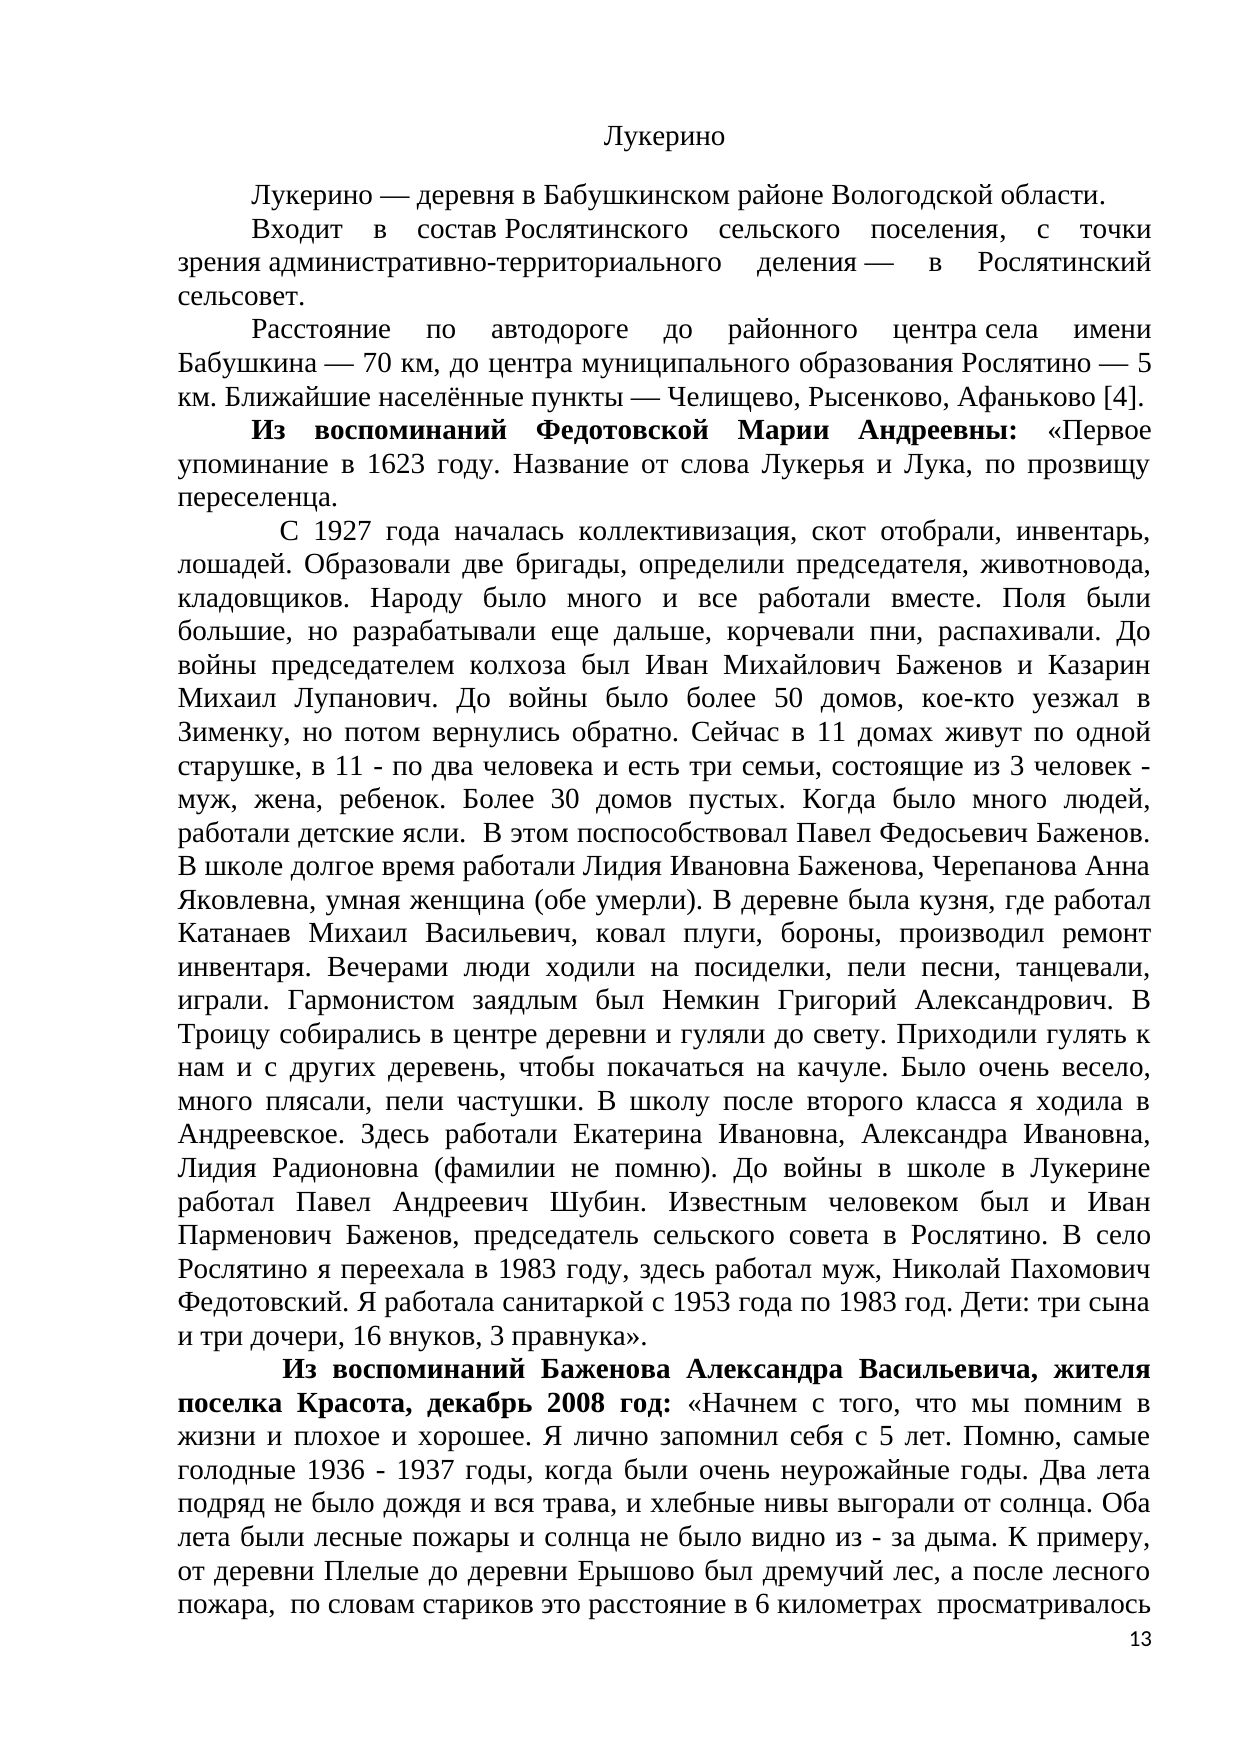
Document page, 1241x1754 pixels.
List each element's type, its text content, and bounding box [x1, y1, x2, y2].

text Расстояние по автодороге до районного центра села имени Бабушкина — 70 км, до центра муниципального образования Рослятино — 5 км. Ближайшие населённые пункты — Челищево, Рысенково, Афаньково [4]. [177, 312, 1152, 412]
text Лукерино [177, 118, 1152, 152]
text Входит в состав Рослятинского сельского поселения, с точки зрения административно-территориального деления — в Рослятинский сельсовет. [177, 211, 1152, 312]
text Из воспоминаний Федотовской Марии Андреевны: «Первое упоминание в 1623 году. Название от слова Лукерья и Лука, по прозвищу переселенца. [177, 412, 1152, 513]
text Лукерино — деревня в Бабушкинском районе Вологодской области. [177, 177, 1152, 211]
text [177, 1351, 1152, 1620]
text С 1927 года началась коллективизация, скот отобрали, инвентарь, лошадей. Образовали две бригады, определили председателя, животновода, кладовщиков. Народу было много и все работали вместе. Поля были большие, но разрабатывали еще дальше, корчевали пни, распахивали. До войны председателем колхоза был Иван Михайлович Баженов и Казарин Михаил Лупанович. До войны было более 50 домов, кое-кто уезжал в Зименку, но потом вернулись обратно. Сейчас в 11 домах живут по одной старушке, в 11 - по два человека и есть три семьи, состоящие из 3 человек - муж, жена, ребенок. Более 30 домов пустых. Когда было много людей, работали детские ясли. В этом поспособствовал Павел Федосьевич Баженов. В школе долгое время работали Лидия Ивановна Баженова, Черепанова Анна Яковлевна, умная женщина (обе умерли). В деревне была кузня, где работал Катанаев Михаил Васильевич, ковал плуги, бороны, производил ремонт инвентаря. Вечерами люди ходили на посиделки, пели песни, танцевали, играли. Гармонистом заядлым был Немкин Григорий Александрович. В Троицу собирались в центре деревни и гуляли до свету. Приходили гулять к нам и с других деревень, чтобы покачаться на качуле. Было очень весело, много плясали, пели частушки. В школу после второго класса я ходила в Андреевское. Здесь работали Екатерина Ивановна, Александра Ивановна, Лидия Радионовна (фамилии не помню). До войны в школе в Лукерине работал Павел Андреевич Шубин. Известным человеком был и Иван Парменович Баженов, председатель сельского совета в Рослятино. В село Рослятино я переехала в 1983 году, здесь работал муж, Николай Пахомович Федотовский. Я работала санитаркой с 1953 года по 1983 год. Дети: три сына и три дочери, 16 внуков, 3 правнука». [177, 513, 1152, 1351]
